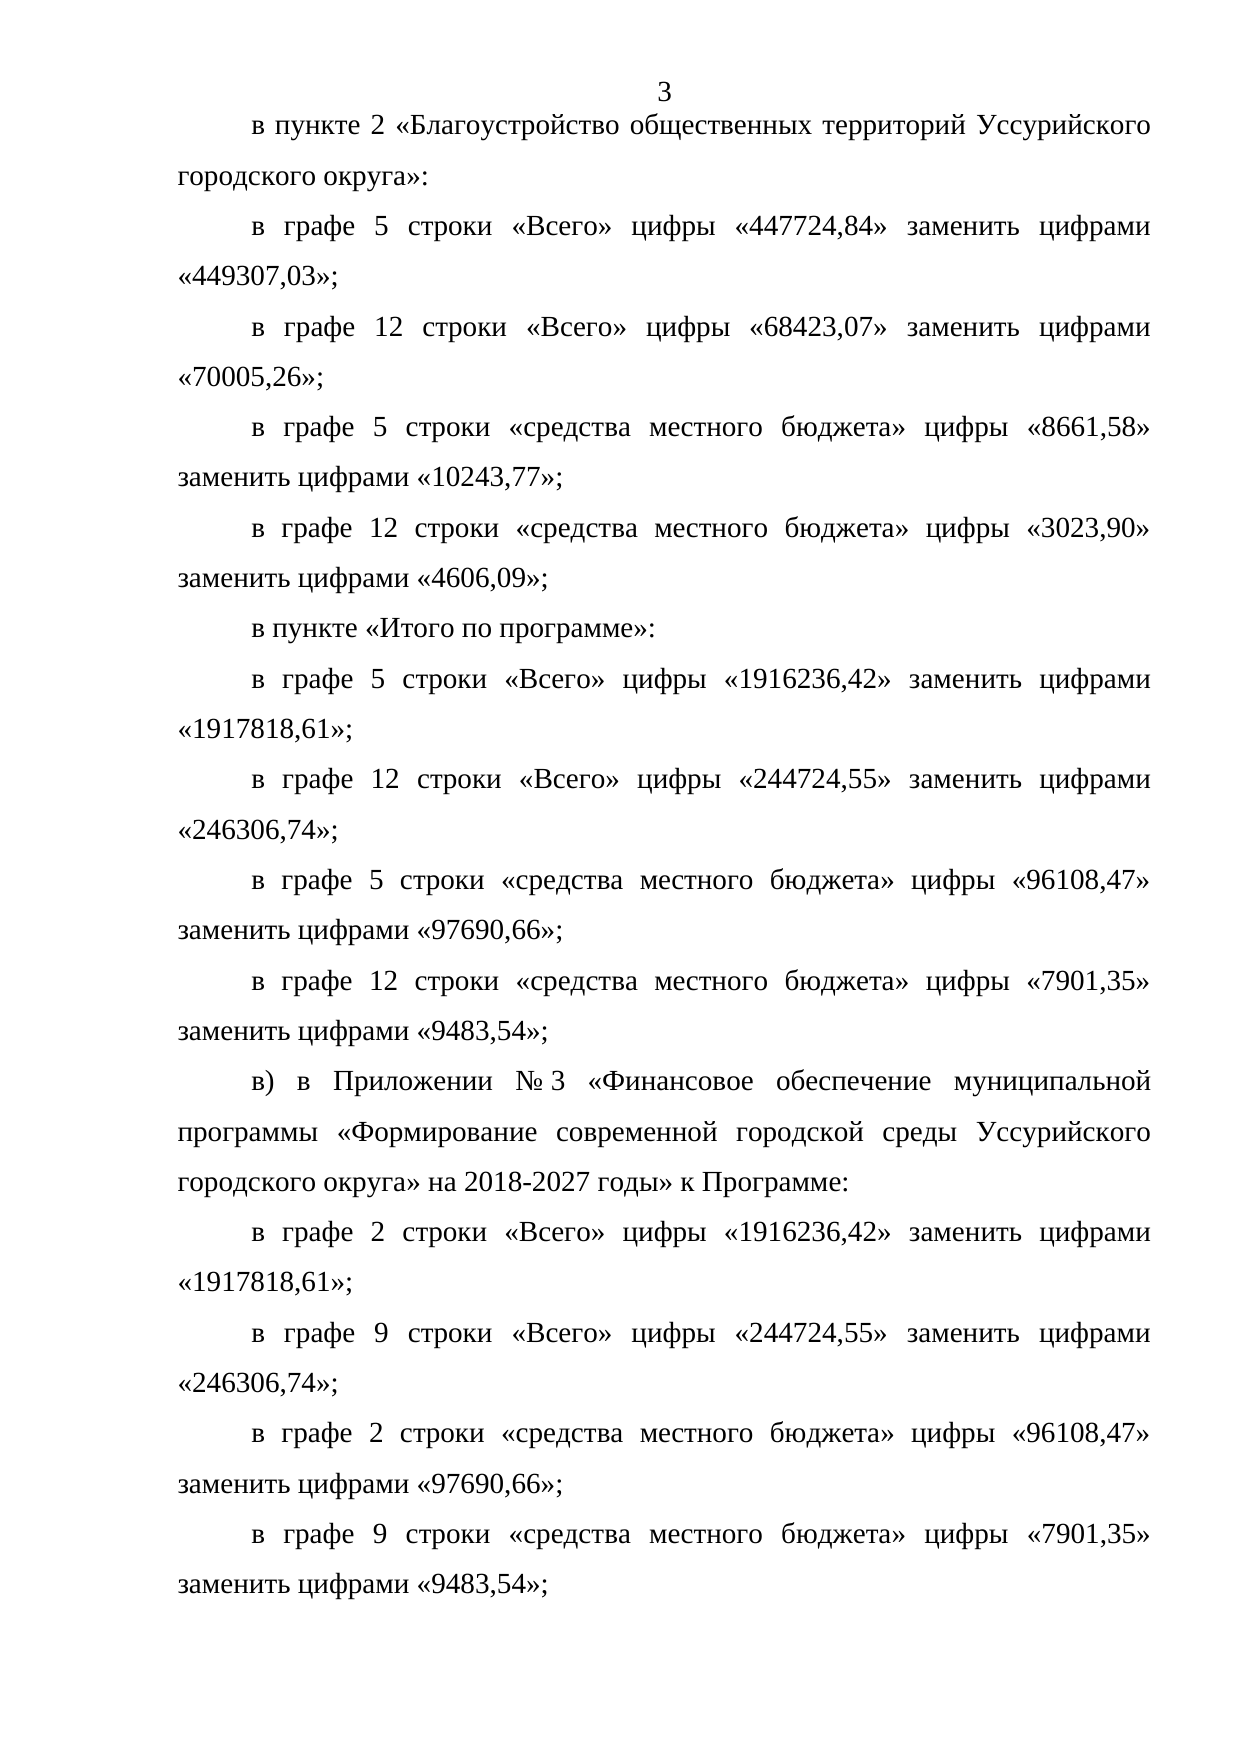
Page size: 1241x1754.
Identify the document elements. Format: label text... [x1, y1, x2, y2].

text в графе 9 строки «Всего» цифры «244724,55» заменить цифрами «246306,74»; [177, 1315, 1152, 1399]
text в графе 12 строки «средства местного бюджета» цифры «3023,90» заменить цифрами «4606,09»; [177, 510, 1152, 594]
text в графе 5 строки «средства местного бюджета» цифры «8661,58» заменить цифрами «10243,77»; [177, 409, 1152, 493]
text в графе 5 строки «средства местного бюджета» цифры «96108,47» заменить цифрами «97690,66»; [177, 862, 1152, 946]
text в графе 2 строки «средства местного бюджета» цифры «96108,47» заменить цифрами «97690,66»; [177, 1416, 1152, 1499]
text в пункте 2 «Благоустройство общественных территорий Уссурийского городского округа»: [177, 107, 1152, 191]
text в графе 5 строки «Всего» цифры «447724,84» заменить цифрами «449307,03»; [177, 208, 1152, 292]
text в пункте «Итого по программе»: [177, 611, 1152, 644]
text в графе 12 строки «Всего» цифры «68423,07» заменить цифрами «70005,26»; [177, 309, 1152, 392]
text в графе 9 строки «средства местного бюджета» цифры «7901,35» заменить цифрами «9483,54»; [177, 1516, 1152, 1600]
text в графе 5 строки «Всего» цифры «1916236,42» заменить цифрами «1917818,61»; [177, 661, 1152, 745]
text в графе 12 строки «Всего» цифры «244724,55» заменить цифрами «246306,74»; [177, 761, 1152, 845]
text в) в Приложении № 3 «Финансовое обеспечение муниципальной программы «Формирование современной городской среды Уссурийского городского округа» на 2018-2027 годы» к Программе: [177, 1063, 1152, 1197]
text в графе 2 строки «Всего» цифры «1916236,42» заменить цифрами «1917818,61»; [177, 1214, 1152, 1298]
text в графе 12 строки «средства местного бюджета» цифры «7901,35» заменить цифрами «9483,54»; [177, 963, 1152, 1047]
